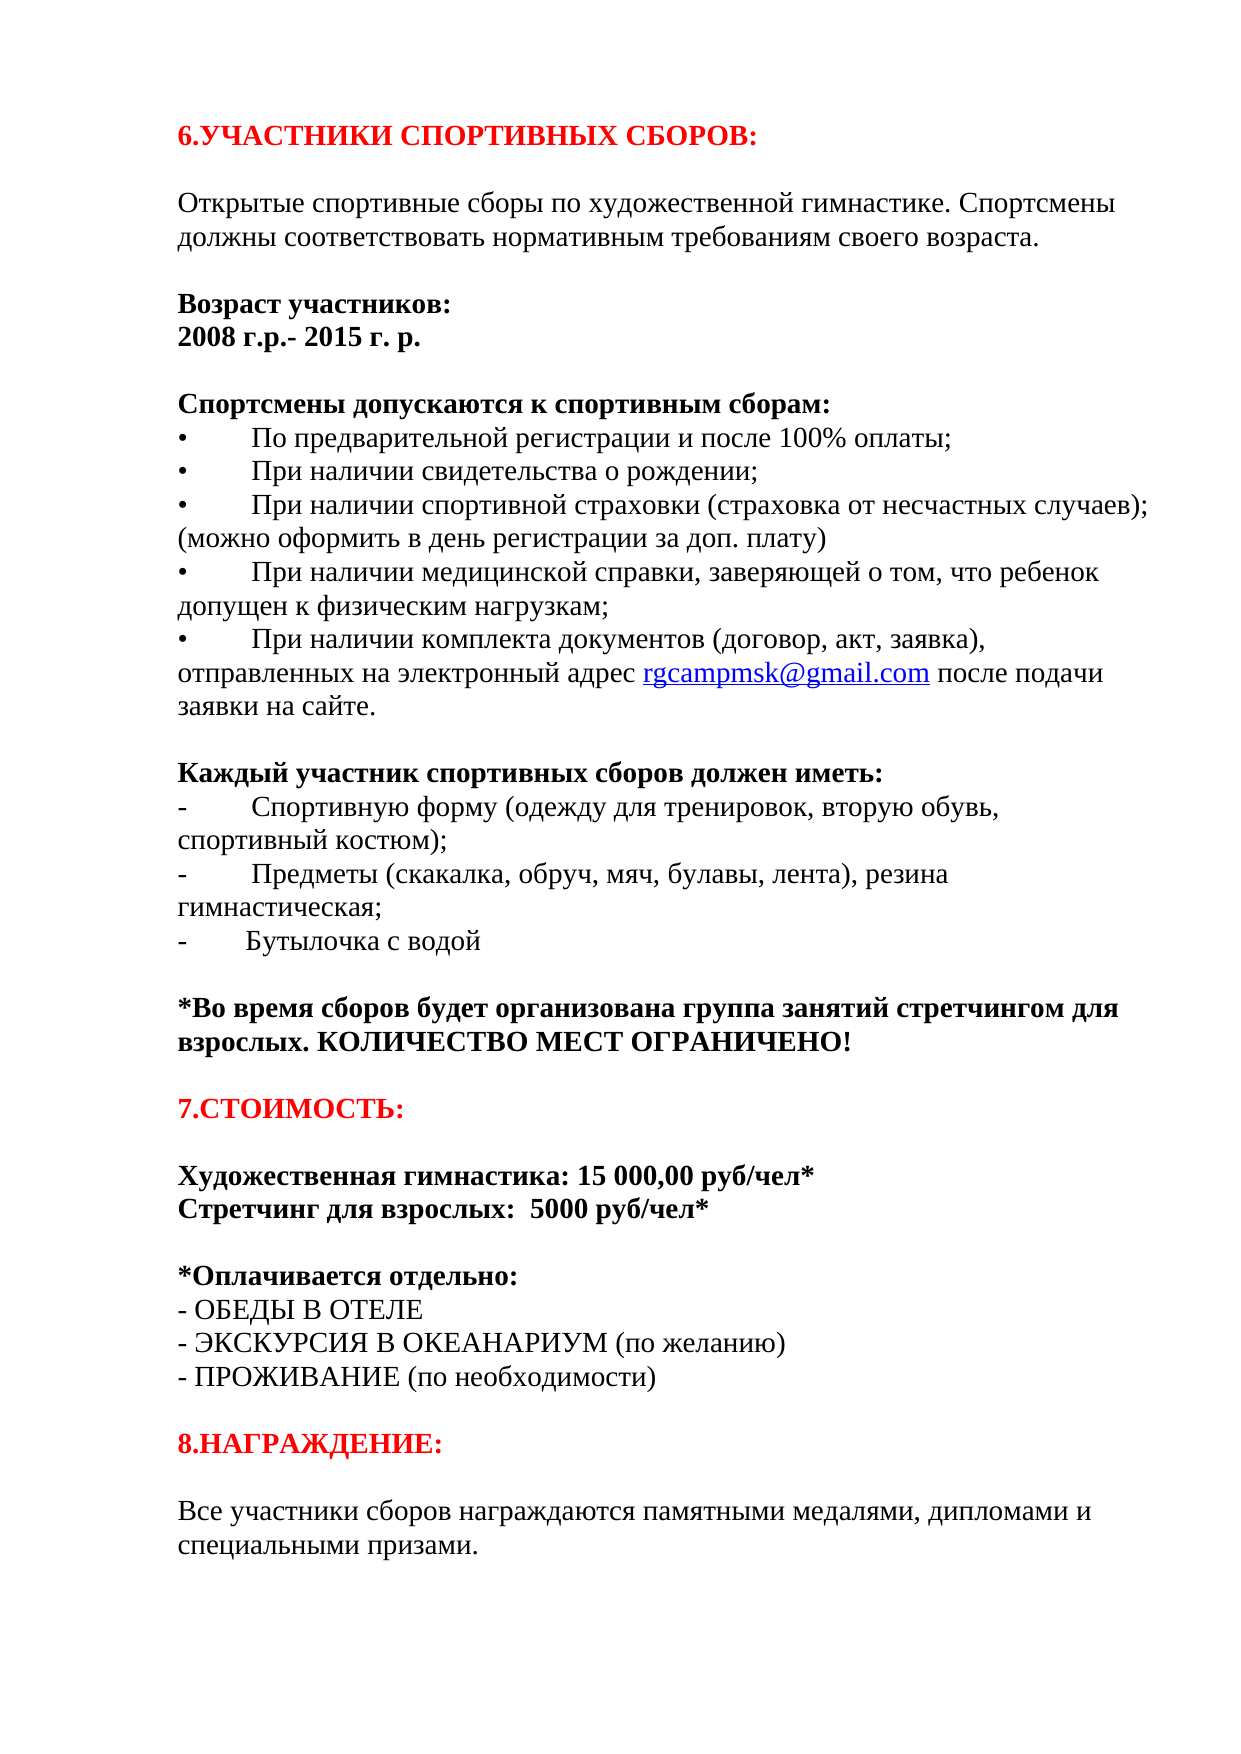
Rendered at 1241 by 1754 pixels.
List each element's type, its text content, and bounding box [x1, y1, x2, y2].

text - Предметы (скакалка, обруч, мяч, булавы, лента), резина гимнастическая; [177, 856, 1152, 923]
text Все участники сборов награждаются памятными медалями, дипломами и специальными призами. [177, 1493, 1152, 1560]
text - ЭКСКУРСИЯ В ОКЕАНАРИУМ (по желанию) [177, 1326, 1152, 1359]
text 8.НАГРАЖДЕНИЕ: [177, 1426, 1152, 1460]
text - Бутылочка с водой [177, 923, 1152, 957]
text • По предварительной регистрации и после 100% оплаты; [177, 420, 1152, 453]
text Каждый участник спортивных сборов должен иметь: [177, 755, 1152, 789]
text - ОБЕДЫ В ОТЕЛЕ [177, 1292, 1152, 1326]
text Стретчинг для взрослых: 5000 руб/чел* [177, 1191, 1152, 1225]
text 6.УЧАСТНИКИ СПОРТИВНЫХ СБОРОВ: [177, 118, 1152, 152]
text *Во время сборов будет организована группа занятий стретчингом для взрослых. КОЛИЧЕСТВО МЕСТ ОГРАНИЧЕНО! [177, 990, 1152, 1057]
text *Оплачивается отдельно: [177, 1258, 1152, 1292]
text 7.СТОИМОСТЬ: [177, 1091, 1152, 1124]
text - Спортивную форму (одежду для тренировок, вторую обувь, спортивный костюм); [177, 789, 1152, 856]
text Художественная гимнастика: 15 000,00 руб/чел* [177, 1158, 1152, 1191]
text - ПРОЖИВАНИЕ (по необходимости) [177, 1359, 1152, 1393]
text • При наличии спортивной страховки (страховка от несчастных случаев); (можно оформить в день регистрации за доп. плату) [177, 487, 1152, 554]
text 2008 г.р.- 2015 г. р. [177, 319, 1152, 353]
text • При наличии свидетельства о рождении; [177, 453, 1152, 487]
text Спортсмены допускаются к спортивным сборам: [177, 386, 1152, 420]
text • При наличии комплекта документов (договор, акт, заявка), отправленных на электронный адрес rgcampmsk@gmail.com после подачи заявки на сайте. [177, 621, 1152, 722]
text Открытые спортивные сборы по художественной гимнастике. Спортсмены должны соответствовать нормативным требованиям своего возраста. [177, 185, 1152, 252]
text Возраст участников: [177, 286, 1152, 319]
text • При наличии медицинской справки, заверяющей о том, что ребенок допущен к физическим нагрузкам; [177, 554, 1152, 621]
